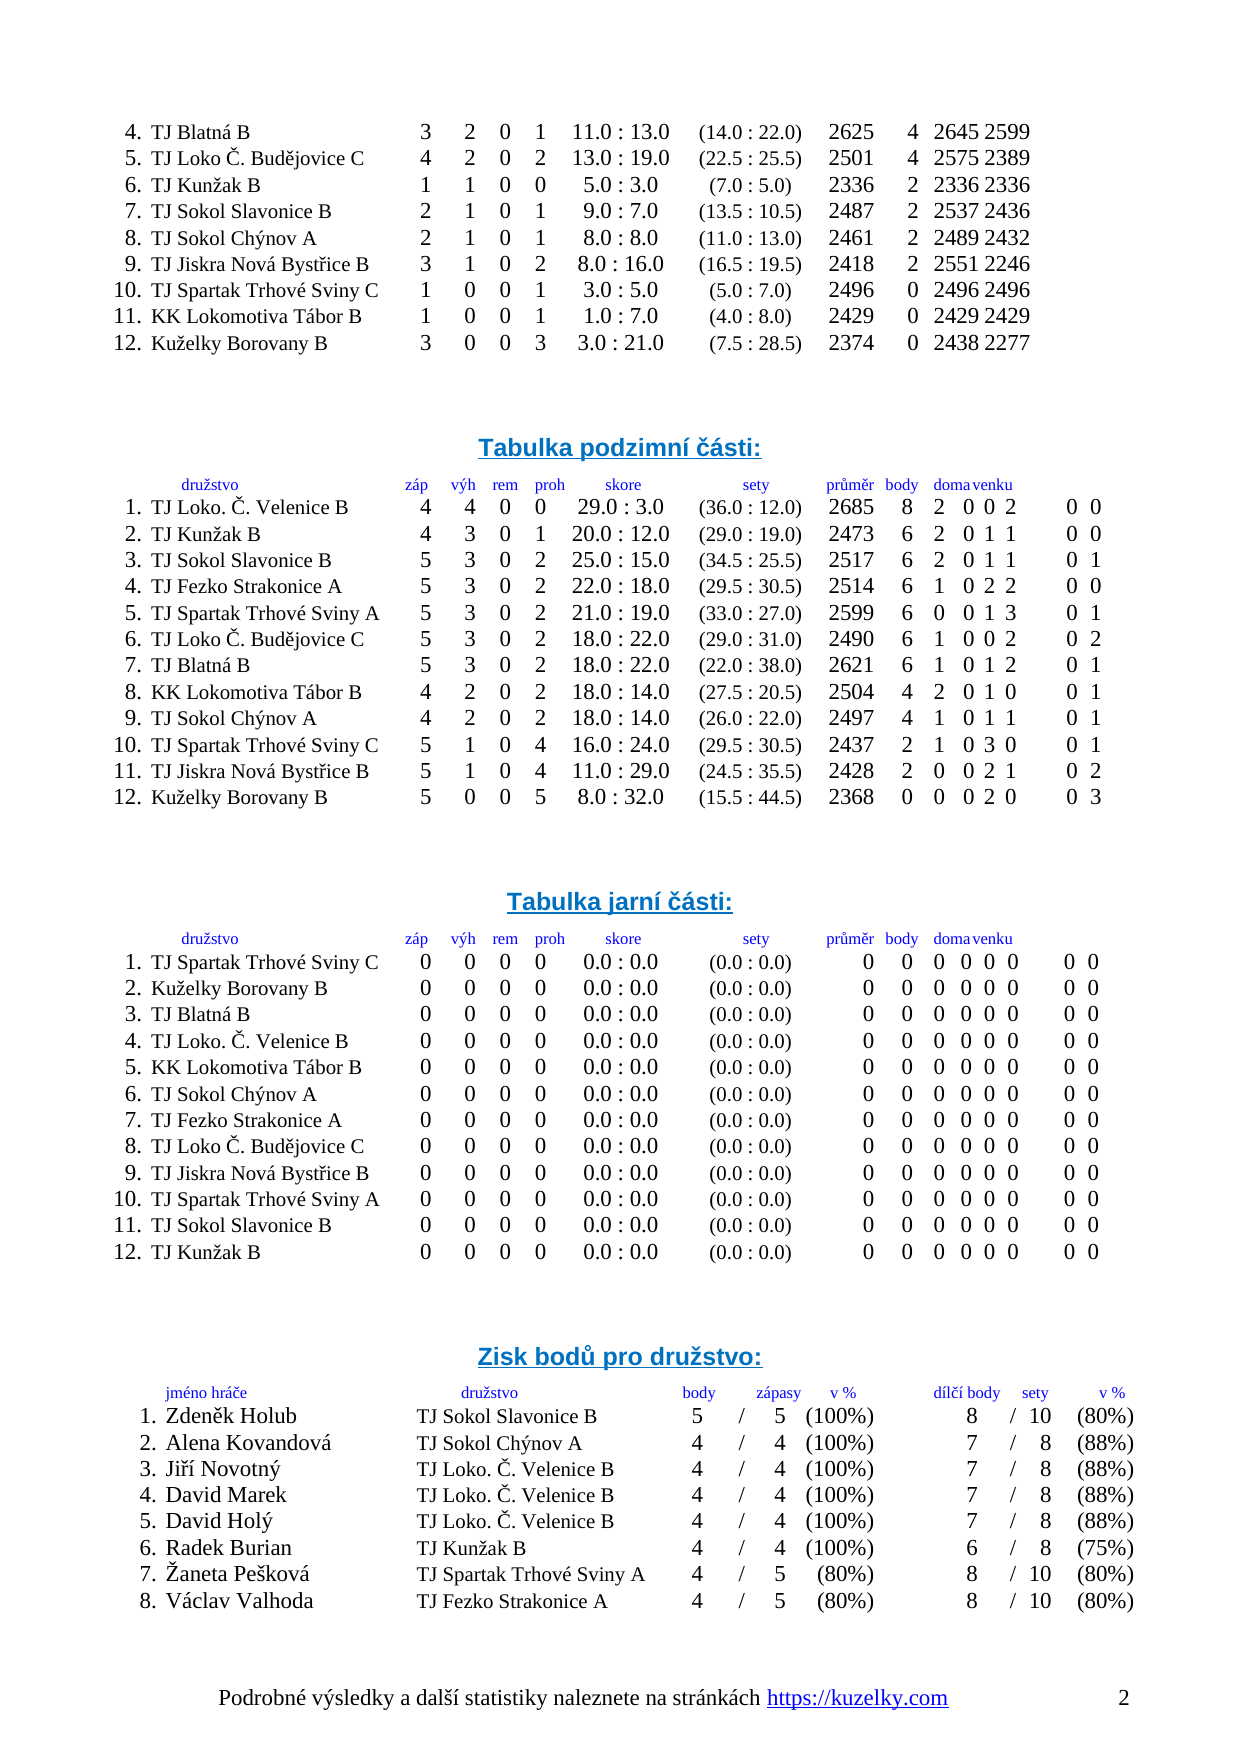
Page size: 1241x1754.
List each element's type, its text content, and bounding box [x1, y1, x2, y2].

text 8. TJ Loko Č. Budějovice C 0 0 0 0 0.0 : 0.0 (0.0 : 0.0) 0 0 0 0 0 0 0 0 [106, 1132, 1134, 1159]
text družstvo záp výh rem proh skore sety průměr body doma venku [106, 929, 1134, 948]
text 7. TJ Blatná B 5 3 0 2 18.0 : 22.0 (22.0 : 38.0) 2621 6 1 0 1 2 0 1 [106, 652, 1134, 678]
text 12. Kuželky Borovany B 5 0 0 5 8.0 : 32.0 (15.5 : 44.5) 2368 0 0 0 2 0 0 3 [106, 783, 1134, 810]
text 7. TJ Sokol Slavonice B 2 1 0 1 9.0 : 7.0 (13.5 : 10.5) 2487 2 2537 2436 [106, 197, 1134, 223]
text 5. TJ Loko Č. Budějovice C 4 2 0 2 13.0 : 19.0 (22.5 : 25.5) 2501 4 2575 2389 [106, 144, 1134, 171]
text 3. Jiří Novotný TJ Loko. Č. Velenice B 4 / 4 (100%) 7 / 8 (88%) [106, 1455, 1134, 1481]
text 11. KK Lokomotiva Tábor B 1 0 0 1 1.0 : 7.0 (4.0 : 8.0) 2429 0 2429 2429 [106, 303, 1134, 329]
text jméno hráče družstvo body zápasy v % dílčí body sety v % [106, 1383, 1134, 1402]
text 8. Václav Valhoda TJ Fezko Strakonice A 4 / 5 (80%) 8 / 10 (80%) [106, 1587, 1134, 1613]
text 2. TJ Kunžak B 4 3 0 1 20.0 : 12.0 (29.0 : 19.0) 2473 6 2 0 1 1 0 0 [106, 520, 1134, 546]
text 11. TJ Sokol Slavonice B 0 0 0 0 0.0 : 0.0 (0.0 : 0.0) 0 0 0 0 0 0 0 0 [106, 1211, 1134, 1238]
text 11. TJ Jiskra Nová Bystřice B 5 1 0 4 11.0 : 29.0 (24.5 : 35.5) 2428 2 0 0 2 1 0 2 [106, 757, 1134, 783]
text 4. TJ Blatná B 3 2 0 1 11.0 : 13.0 (14.0 : 22.0) 2625 4 2645 2599 [106, 118, 1134, 144]
text 12. Kuželky Borovany B 3 0 0 3 3.0 : 21.0 (7.5 : 28.5) 2374 0 2438 2277 [106, 329, 1134, 355]
text 7. Žaneta Pešková TJ Spartak Trhové Sviny A 4 / 5 (80%) 8 / 10 (80%) [106, 1560, 1134, 1587]
text 8. TJ Sokol Chýnov A 2 1 0 1 8.0 : 8.0 (11.0 : 13.0) 2461 2 2489 2432 [106, 223, 1134, 250]
text 5. TJ Spartak Trhové Sviny A 5 3 0 2 21.0 : 19.0 (33.0 : 27.0) 2599 6 0 0 1 3 0 1 [106, 599, 1134, 625]
text 12. TJ Kunžak B 0 0 0 0 0.0 : 0.0 (0.0 : 0.0) 0 0 0 0 0 0 0 0 [106, 1238, 1134, 1264]
text 2. Kuželky Borovany B 0 0 0 0 0.0 : 0.0 (0.0 : 0.0) 0 0 0 0 0 0 0 0 [106, 974, 1134, 1001]
text 4. David Marek TJ Loko. Č. Velenice B 4 / 4 (100%) 7 / 8 (88%) [106, 1481, 1134, 1508]
text 6. Radek Burian TJ Kunžak B 4 / 4 (100%) 6 / 8 (75%) [106, 1534, 1134, 1560]
text Tabulka podzimní části: [94, 433, 1145, 462]
text 4. TJ Loko. Č. Velenice B 0 0 0 0 0.0 : 0.0 (0.0 : 0.0) 0 0 0 0 0 0 0 0 [106, 1027, 1134, 1053]
text 4. TJ Fezko Strakonice A 5 3 0 2 22.0 : 18.0 (29.5 : 30.5) 2514 6 1 0 2 2 0 0 [106, 572, 1134, 599]
text družstvo záp výh rem proh skore sety průměr body doma venku [106, 474, 1134, 493]
text 7. TJ Fezko Strakonice A 0 0 0 0 0.0 : 0.0 (0.0 : 0.0) 0 0 0 0 0 0 0 0 [106, 1106, 1134, 1132]
text 5. KK Lokomotiva Tábor B 0 0 0 0 0.0 : 0.0 (0.0 : 0.0) 0 0 0 0 0 0 0 0 [106, 1053, 1134, 1079]
text 5. David Holý TJ Loko. Č. Velenice B 4 / 4 (100%) 7 / 8 (88%) [106, 1508, 1134, 1534]
text 6. TJ Kunžak B 1 1 0 0 5.0 : 3.0 (7.0 : 5.0) 2336 2 2336 2336 [106, 171, 1134, 197]
text Zisk bodů pro družstvo: [94, 1342, 1145, 1371]
text 9. TJ Jiskra Nová Bystřice B 0 0 0 0 0.0 : 0.0 (0.0 : 0.0) 0 0 0 0 0 0 0 0 [106, 1159, 1134, 1185]
text 2. Alena Kovandová TJ Sokol Chýnov A 4 / 4 (100%) 7 / 8 (88%) [106, 1428, 1134, 1455]
text 8. KK Lokomotiva Tábor B 4 2 0 2 18.0 : 14.0 (27.5 : 20.5) 2504 4 2 0 1 0 0 1 [106, 678, 1134, 704]
text 1. TJ Loko. Č. Velenice B 4 4 0 0 29.0 : 3.0 (36.0 : 12.0) 2685 8 2 0 0 2 0 0 [106, 493, 1134, 520]
text 9. TJ Sokol Chýnov A 4 2 0 2 18.0 : 14.0 (26.0 : 22.0) 2497 4 1 0 1 1 0 1 [106, 704, 1134, 731]
text 10. TJ Spartak Trhové Sviny C 1 0 0 1 3.0 : 5.0 (5.0 : 7.0) 2496 0 2496 2496 [106, 276, 1134, 303]
text 1. TJ Spartak Trhové Sviny C 0 0 0 0 0.0 : 0.0 (0.0 : 0.0) 0 0 0 0 0 0 0 0 [106, 948, 1134, 974]
text 6. TJ Loko Č. Budějovice C 5 3 0 2 18.0 : 22.0 (29.0 : 31.0) 2490 6 1 0 0 2 0 2 [106, 625, 1134, 652]
text 3. TJ Sokol Slavonice B 5 3 0 2 25.0 : 15.0 (34.5 : 25.5) 2517 6 2 0 1 1 0 1 [106, 546, 1134, 572]
text 9. TJ Jiskra Nová Bystřice B 3 1 0 2 8.0 : 16.0 (16.5 : 19.5) 2418 2 2551 2246 [106, 250, 1134, 276]
text Tabulka jarní části: [94, 887, 1145, 916]
text 1. Zdeněk Holub TJ Sokol Slavonice B 5 / 5 (100%) 8 / 10 (80%) [106, 1402, 1134, 1428]
text 6. TJ Sokol Chýnov A 0 0 0 0 0.0 : 0.0 (0.0 : 0.0) 0 0 0 0 0 0 0 0 [106, 1079, 1134, 1106]
text 10. TJ Spartak Trhové Sviny A 0 0 0 0 0.0 : 0.0 (0.0 : 0.0) 0 0 0 0 0 0 0 0 [106, 1185, 1134, 1211]
text 3. TJ Blatná B 0 0 0 0 0.0 : 0.0 (0.0 : 0.0) 0 0 0 0 0 0 0 0 [106, 1001, 1134, 1027]
text 10. TJ Spartak Trhové Sviny C 5 1 0 4 16.0 : 24.0 (29.5 : 30.5) 2437 2 1 0 3 0 0 1 [106, 731, 1134, 757]
